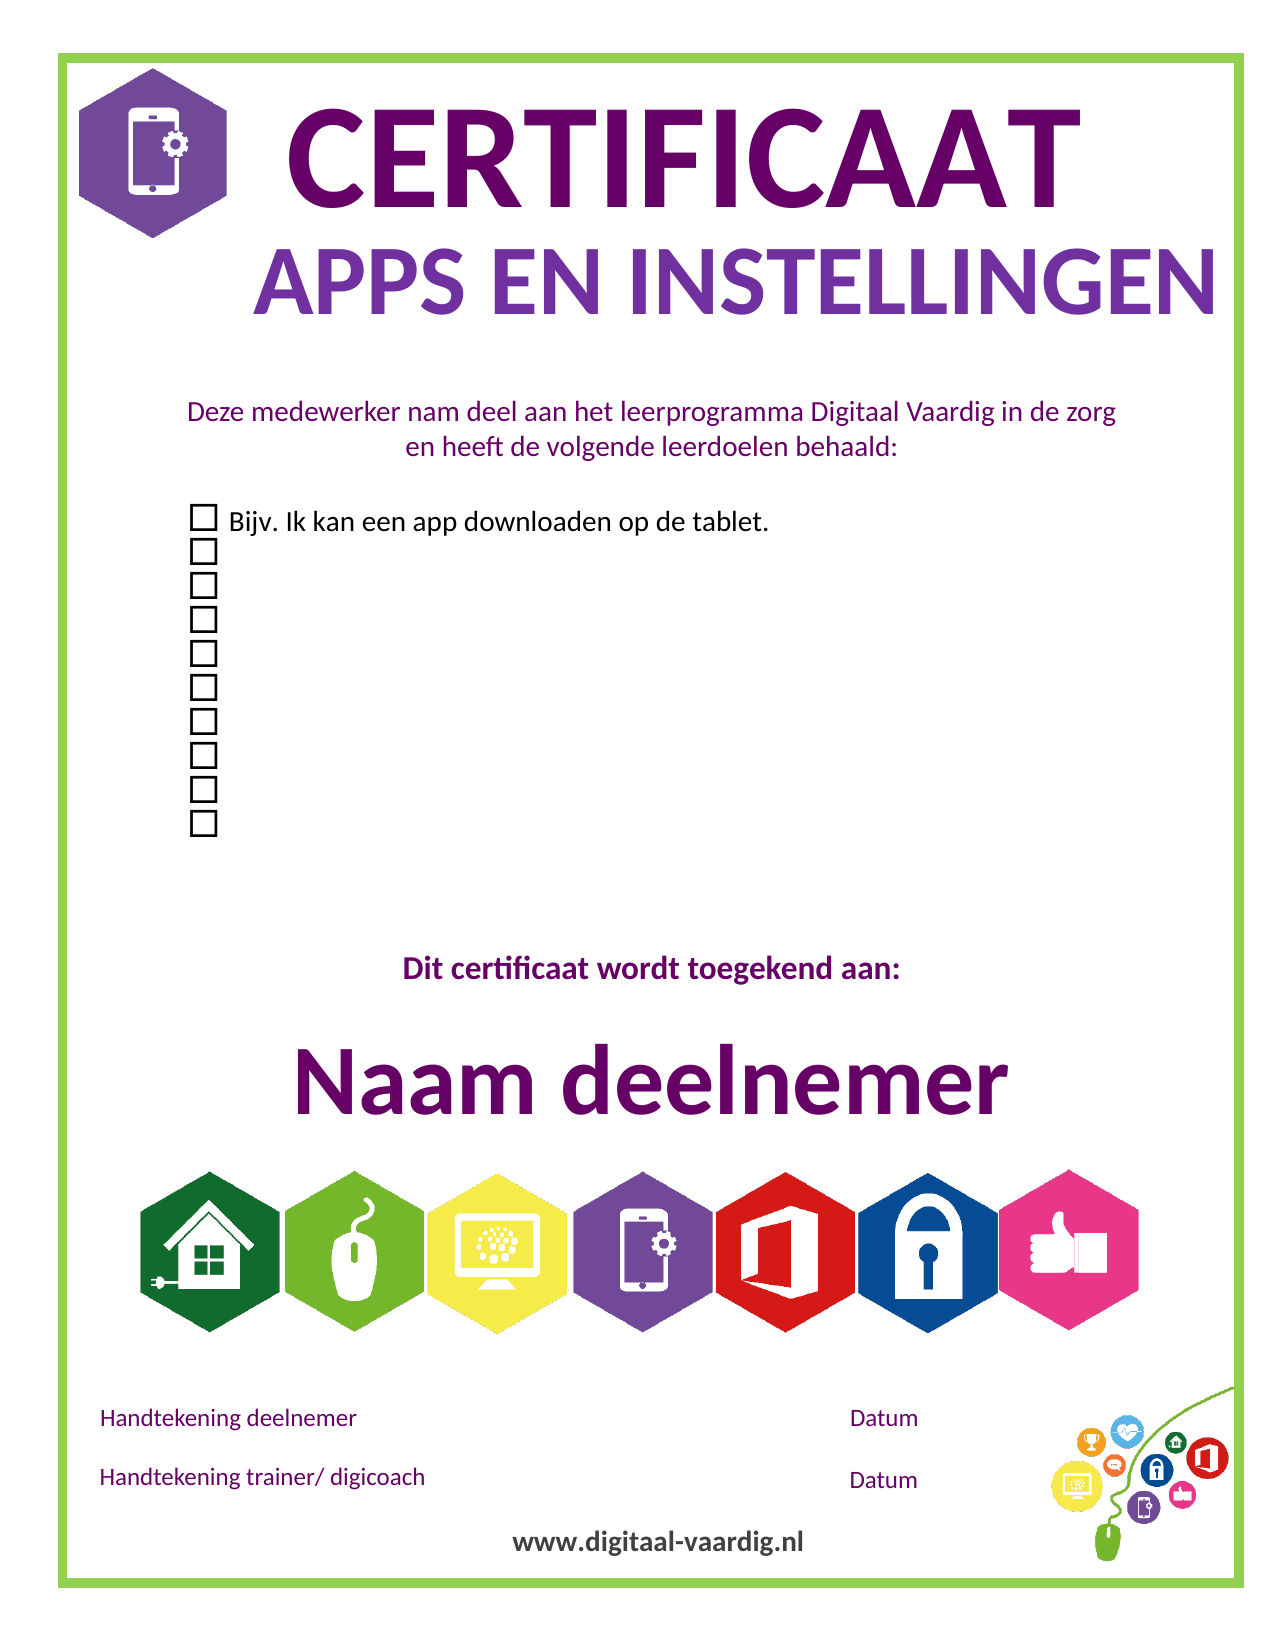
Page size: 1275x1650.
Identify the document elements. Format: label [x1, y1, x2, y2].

picture [1045, 1387, 1235, 1577]
picture [26, 43, 277, 294]
picture [90, 1146, 1183, 1385]
